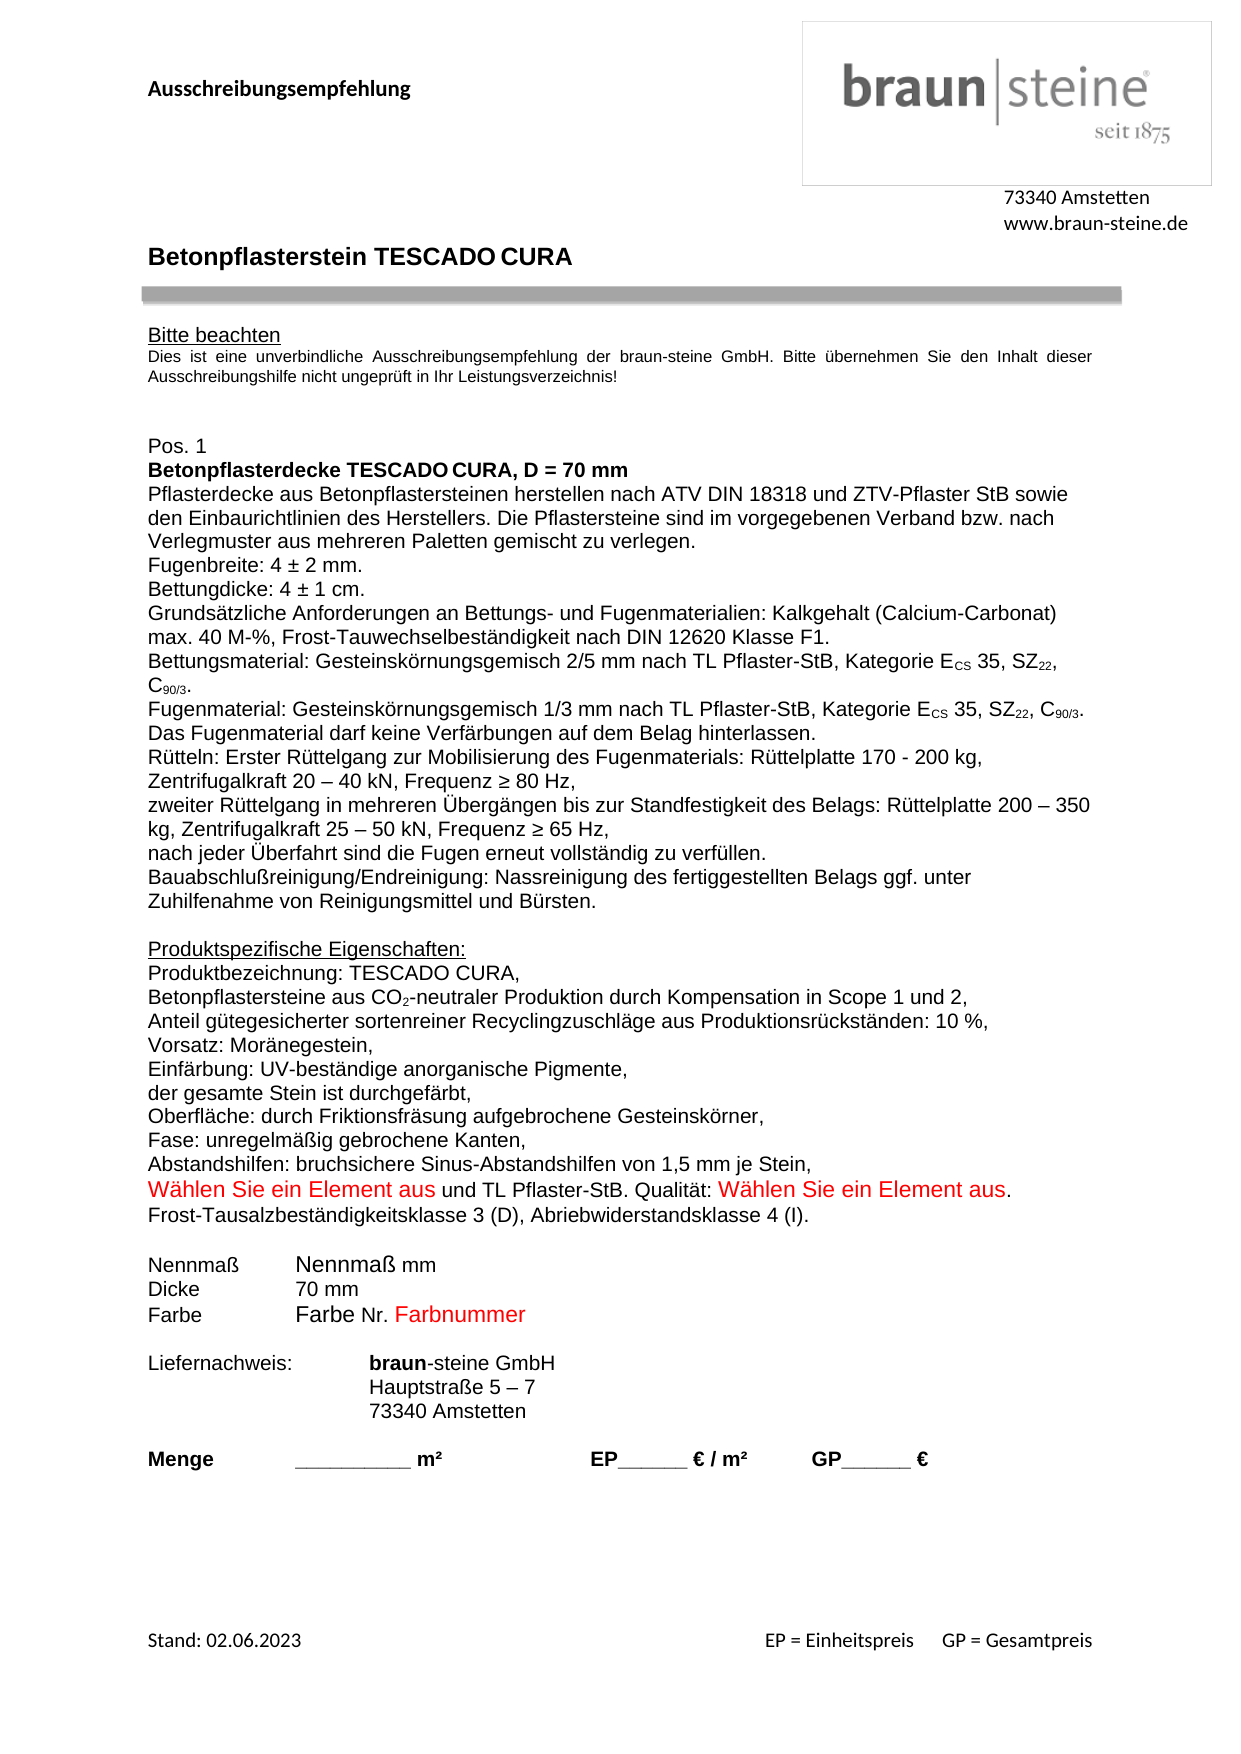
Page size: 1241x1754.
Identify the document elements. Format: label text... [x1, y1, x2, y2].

text 73340 Amstetten [148, 1399, 1093, 1423]
text Fugenmaterial: Gesteinskörnungsgemisch 1/3 mm nach TL Pflaster-StB, Kategorie ECS 35, SZ22, C90/3. Das Fugenmaterial darf keine Verfärbungen auf dem Belag hinterlassen. [148, 697, 1093, 745]
text Betonpflasterstein TESCADO CURA [148, 242, 1093, 271]
text Abstandshilfen: bruchsichere Sinus-Abstandshilfen von 1,5 mm je Stein, [148, 1152, 1093, 1176]
text nach jeder Überfahrt sind die Fugen erneut vollständig zu verfüllen. [148, 841, 1093, 865]
text und TL Pflaster-StB. Qualität: . Frost-Tausalzbeständigkeitsklasse 3 (D), Abriebwiderstandsklasse 4 (I). [148, 1176, 1093, 1227]
text Grundsätzliche Anforderungen an Bettungs- und Fugenmaterialien: Kalkgehalt (Calcium-Carbonat) max. 40 M-%, Frost-Tauwechselbeständigkeit nach DIN 12620 Klasse F1. [148, 601, 1093, 649]
text Bettungsmaterial: Gesteinskörnungsgemisch 2/5 mm nach TL Pflaster-StB, Kategorie ECS 35, SZ22, C90/3. [148, 649, 1093, 697]
text Fugenbreite: 4 ± 2 mm. [148, 553, 1093, 577]
text Rütteln: Erster Rüttelgang zur Mobilisierung des Fugenmaterials: Rüttelplatte 170 - 200 kg, Zentrifugalkraft 20 – 40 kN, Frequenz ≥ 80 Hz, [148, 745, 1093, 793]
text Einfärbung: UV-beständige anorganische Pigmente, [148, 1056, 1093, 1080]
text Dies ist eine unverbindliche Ausschreibungsempfehlung der braun-steine GmbH. Bitte übernehmen Sie den Inhalt dieser Ausschreibungshilfe nicht ungeprüft in Ihr Leistungsverzeichnis! [148, 347, 1093, 386]
text Produktspezifische Eigenschaften: Produktbezeichnung: TESCADO CURA, [148, 937, 1093, 984]
text Bitte beachten [148, 323, 1093, 347]
text Betonpflastersteine aus CO2-neutraler Produktion durch Kompensation in Scope 1 und 2, [148, 984, 1093, 1008]
text Oberfläche: durch Friktionsfräsung aufgebrochene Gesteinskörner, [148, 1104, 1093, 1128]
text Anteil gütegesicherter sortenreiner Recyclingzuschläge aus Produktionsrückständen: 10 %, [148, 1008, 1093, 1032]
text Liefernachweis: braun-steine GmbH [148, 1351, 1093, 1375]
text Bauabschlußreinigung/Endreinigung: Nassreinigung des fertiggestellten Belags ggf. unter Zuhilfenahme von Reinigungsmittel und Bürsten. [148, 865, 1093, 913]
text Pos. 1 [148, 433, 1093, 457]
text Fase: unregelmäßig gebrochene Kanten, [148, 1128, 1093, 1152]
text Bettungdicke: 4 ± 1 cm. [148, 577, 1093, 601]
text Vorsatz: Moränegestein, [148, 1032, 1093, 1056]
text zweiter Rüttelgang in mehreren Übergängen bis zur Standfestigkeit des Belags: Rüttelplatte 200 – 350 kg, Zentrifugalkraft 25 – 50 kN, Frequenz ≥ 65 Hz, [148, 793, 1093, 841]
text Farbe Nr. [148, 1301, 1093, 1327]
text Menge __________ m² EP______ € / m² GP______ € [148, 1447, 1093, 1471]
picture [793, 12, 1218, 191]
text Dicke 70 mm [148, 1277, 1093, 1301]
text Hauptstraße 5 – 7 [148, 1375, 1093, 1399]
text Pflasterdecke aus Betonpflastersteinen herstellen nach ATV DIN 18318 und ZTV-Pflaster StB sowie den Einbaurichtlinien des Herstellers. Die Pflastersteine sind im vorgegebenen Verband bzw. nach Verlegmuster aus mehreren Paletten gemischt zu verlegen. [148, 481, 1093, 553]
text der gesamte Stein ist durchgefärbt, [148, 1080, 1093, 1104]
text Nennmaß mm [148, 1251, 1093, 1277]
text Betonpflasterdecke TESCADO CURA, D = 70 mm [148, 457, 1093, 481]
